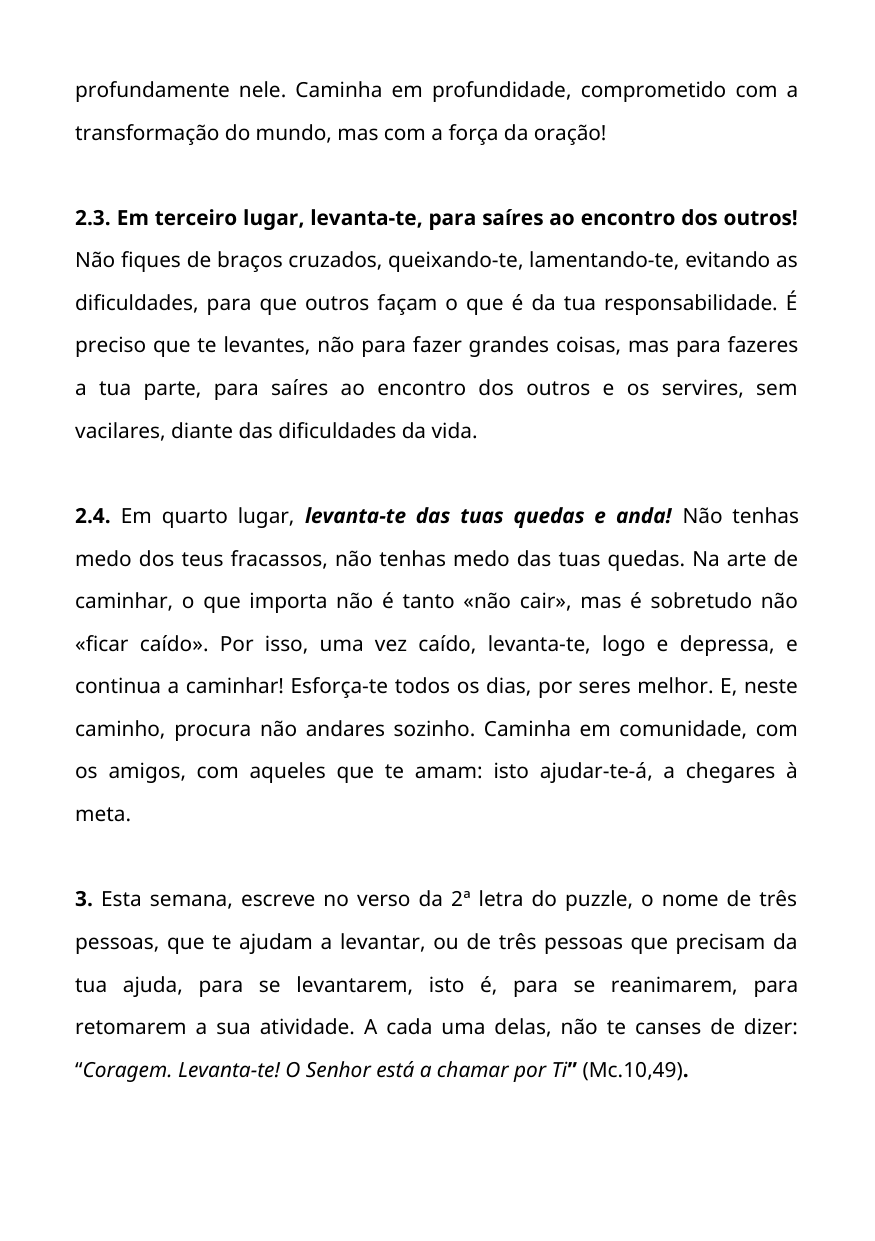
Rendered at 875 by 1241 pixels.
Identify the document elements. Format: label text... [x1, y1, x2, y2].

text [75, 75, 799, 146]
text 2.3. Em terceiro lugar, levanta-te, para saíres ao encontro dos outros! Não fiques de braços cruzados, queixando-te, lamentando-te, evitando as dificuldades, para que outros façam o que é da tua responsabilidade. É preciso que te levantes, não para fazer grandes coisas, mas para fazeres a tua parte, para saíres ao encontro dos outros e os servires, sem vacilares, diante das dificuldades da vida. [75, 203, 799, 444]
text 3. Esta semana, escreve no verso da 2ª letra do puzzle, o nome de três pessoas, que te ajudam a levantar, ou de três pessoas que precisam da tua ajuda, para se levantarem, isto é, para se reanimarem, para retomarem a sua atividade. A cada uma delas, não te canses de dizer: “Coragem. Levanta-te! O Senhor está a chamar por Ti” (Mc.10,49). [75, 884, 799, 1083]
text 2.4. Em quarto lugar, levanta-te das tuas quedas e anda! Não tenhas medo dos teus fracassos, não tenhas medo das tuas quedas. Na arte de caminhar, o que importa não é tanto «não cair», mas é sobretudo não «ficar caído». Por isso, uma vez caído, levanta-te, logo e depressa, e continua a caminhar! Esforça-te todos os dias, por seres melhor. E, neste caminho, procura não andares sozinho. Caminha em comunidade, com os amigos, com aqueles que te amam: isto ajudar-te-á, a chegares à meta. [75, 501, 799, 828]
